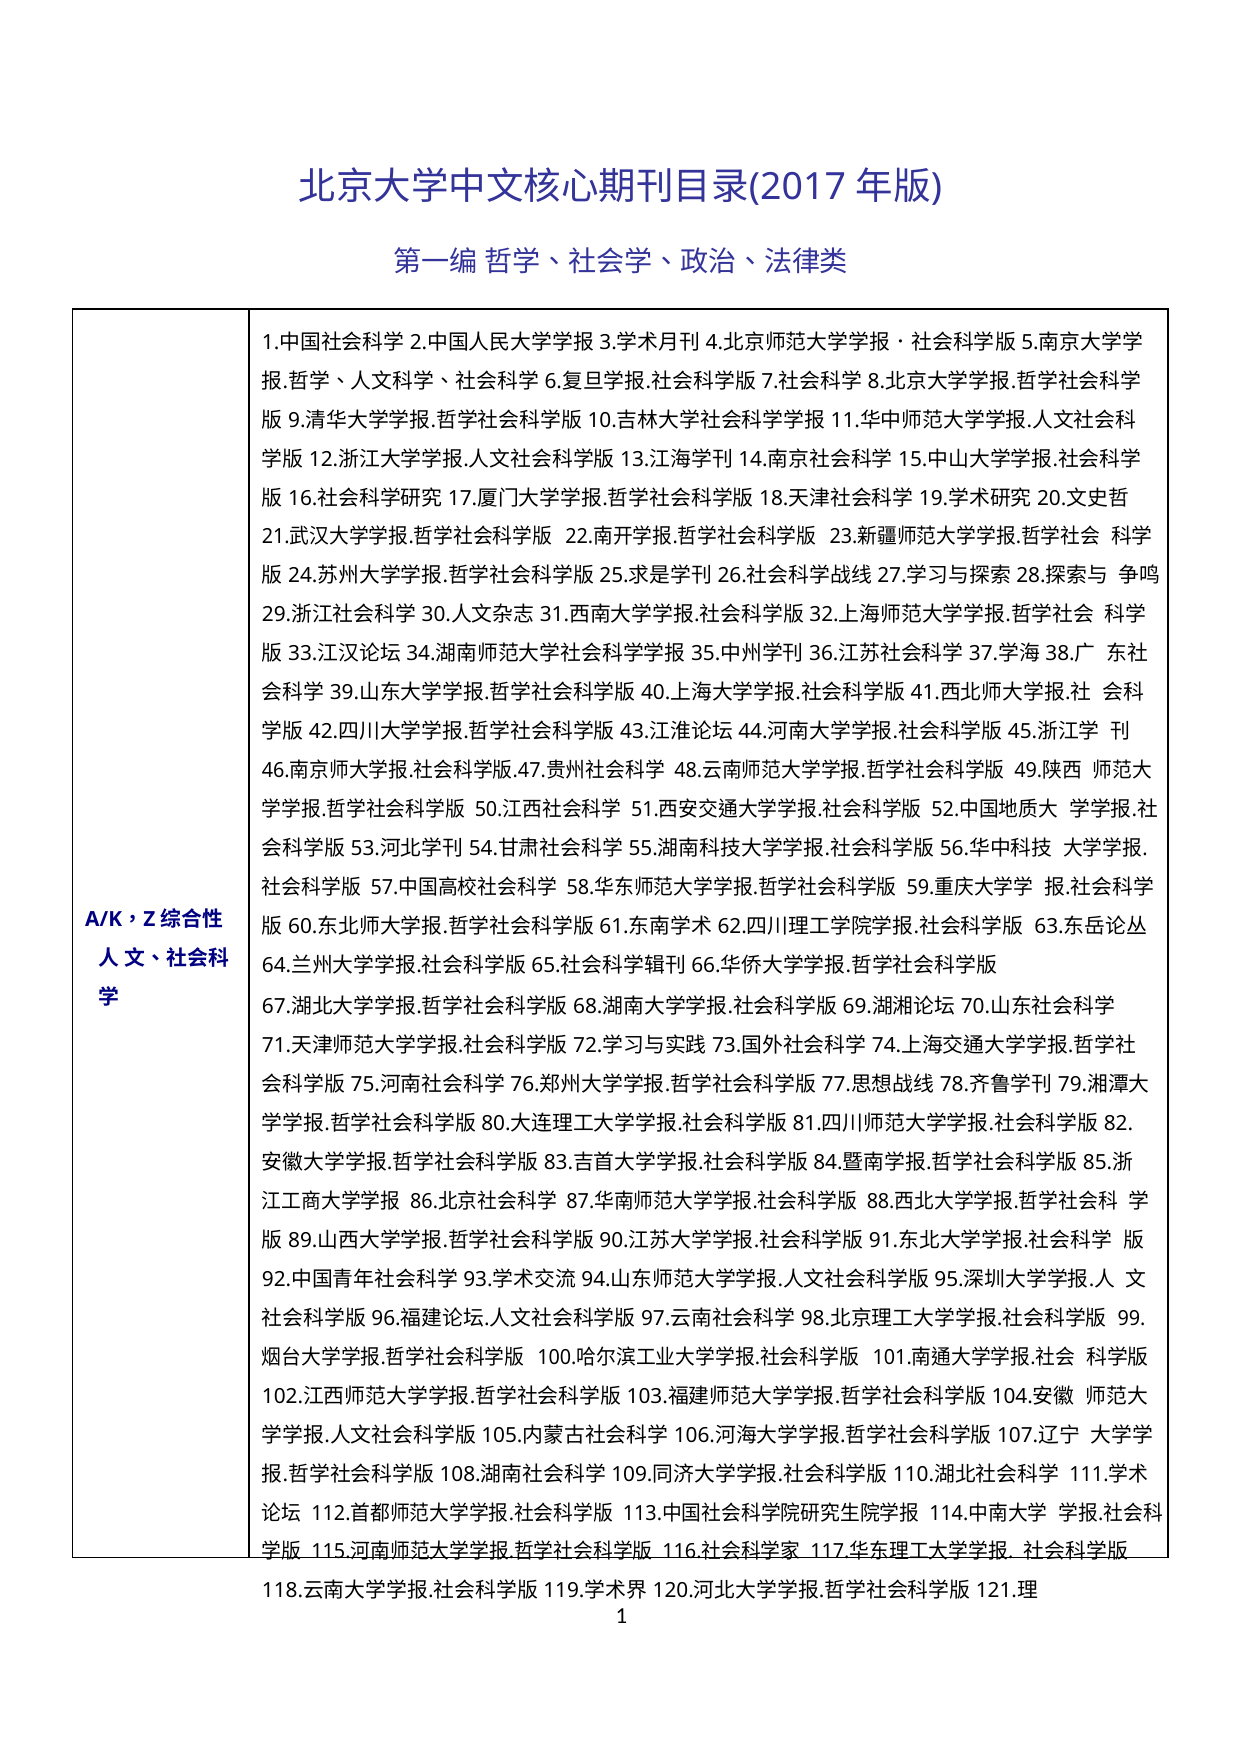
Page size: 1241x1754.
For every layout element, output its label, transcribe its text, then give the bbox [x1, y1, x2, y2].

text 67.湖北大学学报.哲学社会科学版 68.湖南大学学报.社会科学版 69.湖湘论坛 70.山东社会科学 [262, 992, 1182, 1020]
text 第一编 哲学、社会学、政治、法律类 [294, 241, 946, 280]
text 71.天津师范大学学报.社会科学版 72.学习与实践 73.国外社会科学 74.上海交通大学学报.哲学社 会科学版 75.河南社会科学 76.郑州大学学报.哲学社会科学版 77.思想战线 78.齐鲁学刊 79.湘潭大 学学报.哲学社会科学版 80.大连理工大学学报.社会科学版 81.四川师范大学学报.社会科学版 82. 安徽大学学报.哲学社会科学版 83.吉首大学学报.社会科学版 84.暨南学报.哲学社会科学版 85.浙 江工商大学学报 86.北京社会科学 87.华南师范大学学报.社会科学版 88.西北大学学报.哲学社会科 学版 89.山西大学学报.哲学社会科学版 90.江苏大学学报.社会科学版 91.东北大学学报.社会科学 版 92.中国青年社会科学 93.学术交流 94.山东师范大学学报.人文社会科学版 95.深圳大学学报.人 文社会科学版 96.福建论坛.人文社会科学版 97.云南社会科学 98.北京理工大学学报.社会科学版 99.烟台大学学报.哲学社会科学版 100.哈尔滨工业大学学报.社会科学版 101.南通大学学报.社会 科学版 102.江西师范大学学报.哲学社会科学版 103.福建师范大学学报.哲学社会科学版 104.安徽 师范大学学报.人文社会科学版 105.内蒙古社会科学 106.河海大学学报.哲学社会科学版 107.辽宁 大学学报.哲学社会科学版 108.湖南社会科学 109.同济大学学报.社会科学版 110.湖北社会科学 111.学术论坛 112.首都师范大学学报.社会科学版 113.中国社会科学院研究生院学报 114.中南大学 学报.社会科学版 115.河南师范大学学报.哲学社会科学版 116.社会科学家 117.华东理工大学学报. 社会科学版 118.云南大学学报.社会科学版 119.学术界 120.河北大学学报.哲学社会科学版 121.理 [262, 1030, 1163, 1604]
text 北京大学中文核心期刊目录(2017 年版) [294, 162, 946, 209]
subtitle A/K，Z 综合性人 文、社会科学 [85, 904, 237, 1011]
text 1.中国社会科学 2.中国人民大学学报 3.学术月刊 4.北京师范大学学报．社会科学版 5.南京大学学 报.哲学、人文科学、社会科学 6.复旦学报.社会科学版 7.社会科学 8.北京大学学报.哲学社会科学 版 9.清华大学学报.哲学社会科学版 10.吉林大学社会科学学报 11.华中师范大学学报.人文社会科 学版 12.浙江大学学报.人文社会科学版 13.江海学刊 14.南京社会科学 15.中山大学学报.社会科学 版 16.社会科学研究 17.厦门大学学报.哲学社会科学版 18.天津社会科学 19.学术研究 20.文史哲 21.武汉大学学报.哲学社会科学版 22.南开学报.哲学社会科学版 23.新疆师范大学学报.哲学社会 科学版 24.苏州大学学报.哲学社会科学版 25.求是学刊 26.社会科学战线 27.学习与探索 28.探索与 争鸣 29.浙江社会科学 30.人文杂志 31.西南大学学报.社会科学版 32.上海师范大学学报.哲学社会 科学版 33.江汉论坛 34.湖南师范大学社会科学学报 35.中州学刊 36.江苏社会科学 37.学海 38.广 东社会科学 39.山东大学学报.哲学社会科学版 40.上海大学学报.社会科学版 41.西北师大学报.社 会科学版 42.四川大学学报.哲学社会科学版 43.江淮论坛 44.河南大学学报.社会科学版 45.浙江学 刊 46.南京师大学报.社会科学版.47.贵州社会科学 48.云南师范大学学报.哲学社会科学版 49.陕西 师范大学学报.哲学社会科学版 50.江西社会科学 51.西安交通大学学报.社会科学版 52.中国地质大 学学报.社会科学版 53.河北学刊 54.甘肃社会科学 55.湖南科技大学学报.社会科学版 56.华中科技 大学学报.社会科学版 57.中国高校社会科学 58.华东师范大学学报.哲学社会科学版 59.重庆大学学 报.社会科学版 60.东北师大学报.哲学社会科学版 61.东南学术 62.四川理工学院学报.社会科学版 63.东岳论丛 64.兰州大学学报.社会科学版 65.社会科学辑刊 66.华侨大学学报.哲学社会科学版 [262, 327, 1163, 979]
